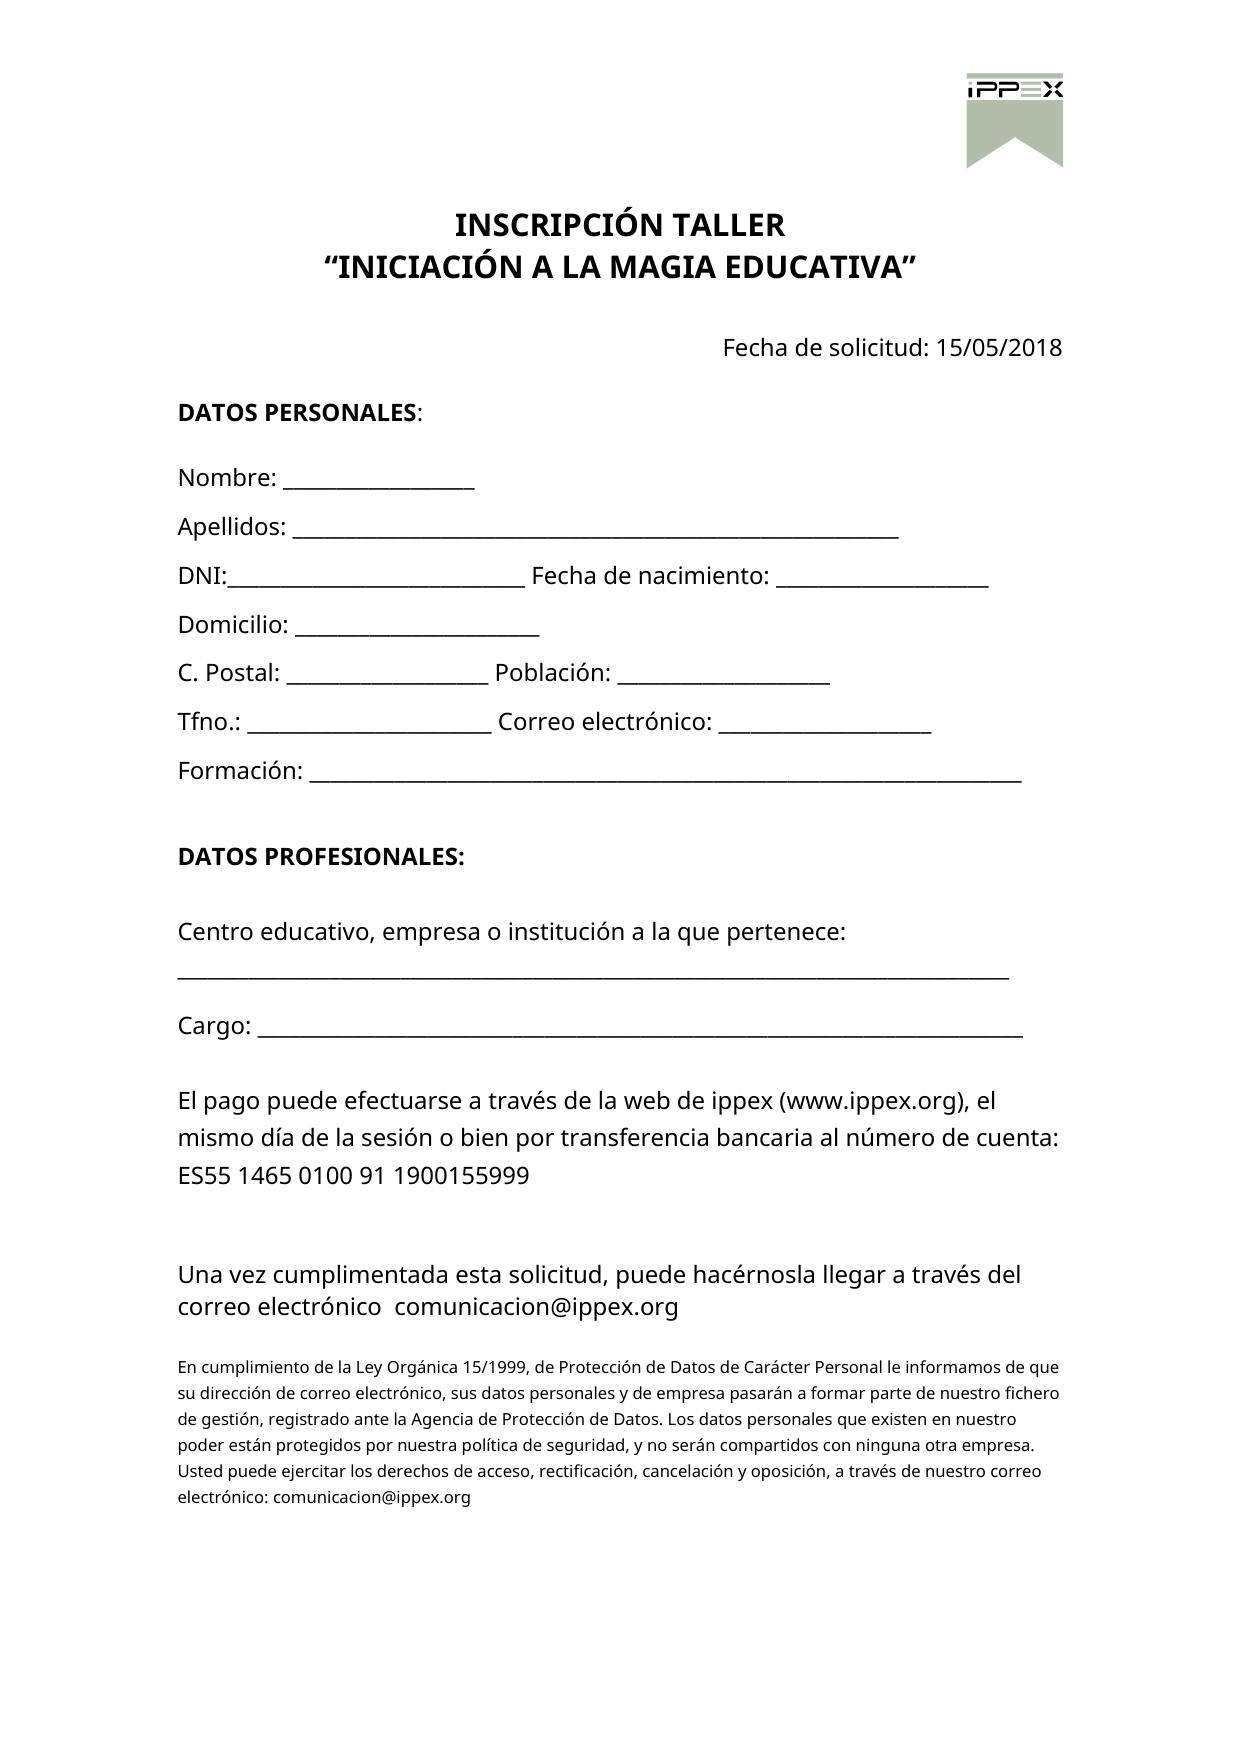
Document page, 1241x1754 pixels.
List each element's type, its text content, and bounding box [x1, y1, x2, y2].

text Tfno.: _______________________ Correo electrónico: ____________________ [177, 705, 1063, 738]
text DATOS PROFESIONALES: [177, 840, 1063, 873]
picture [966, 73, 1064, 169]
text DNI:____________________________ Fecha de nacimiento: ____________________ [177, 558, 1063, 591]
text INSCRIPCIÓN TALLER [177, 203, 1063, 245]
text Fecha de solicitud: 15/05/2018 [177, 330, 1063, 363]
text Domicilio: _______________________ [177, 607, 1063, 640]
text DATOS PERSONALES: [177, 396, 1063, 428]
text En cumplimiento de la Ley Orgánica 15/1999, de Protección de Datos de Carácter Personal le informamos de que su dirección de correo electrónico, sus datos personales y de empresa pasarán a formar parte de nuestro fichero de gestión, registrado ante la Agencia de Protección de Datos. Los datos personales que existen en nuestro poder están protegidos por nuestra política de seguridad, y no serán compartidos con ninguna otra empresa. Usted puede ejercitar los derechos de acceso, rectificación, cancelación y oposición, a través de nuestro correo electrónico: comunicacion@ippex.org [177, 1355, 1063, 1508]
text C. Postal: ___________________ Población: ____________________ [177, 656, 1063, 689]
text Centro educativo, empresa o institución a la que pertenece: __________________________________________________________________________________ [177, 915, 1063, 983]
text Una vez cumplimentada esta solicitud, puede hacérnosla llegar a través del correo electrónico comunicacion@ippex.org [177, 1257, 1063, 1323]
text El pago puede efectuarse a través de la web de ippex (www.ippex.org), el mismo día de la sesión o bien por transferencia bancaria al número de cuenta: ES55 1465 0100 91 1900155999 [177, 1084, 1063, 1191]
text Formación: ___________________________________________________________________ [177, 754, 1063, 787]
text Cargo: ________________________________________________________________________ [177, 1009, 1063, 1042]
text Apellidos: _________________________________________________________ [177, 510, 1063, 542]
text “INICIACIÓN A LA MAGIA EDUCATIVA” [177, 245, 1063, 288]
text Nombre: __________________ [177, 461, 1063, 493]
